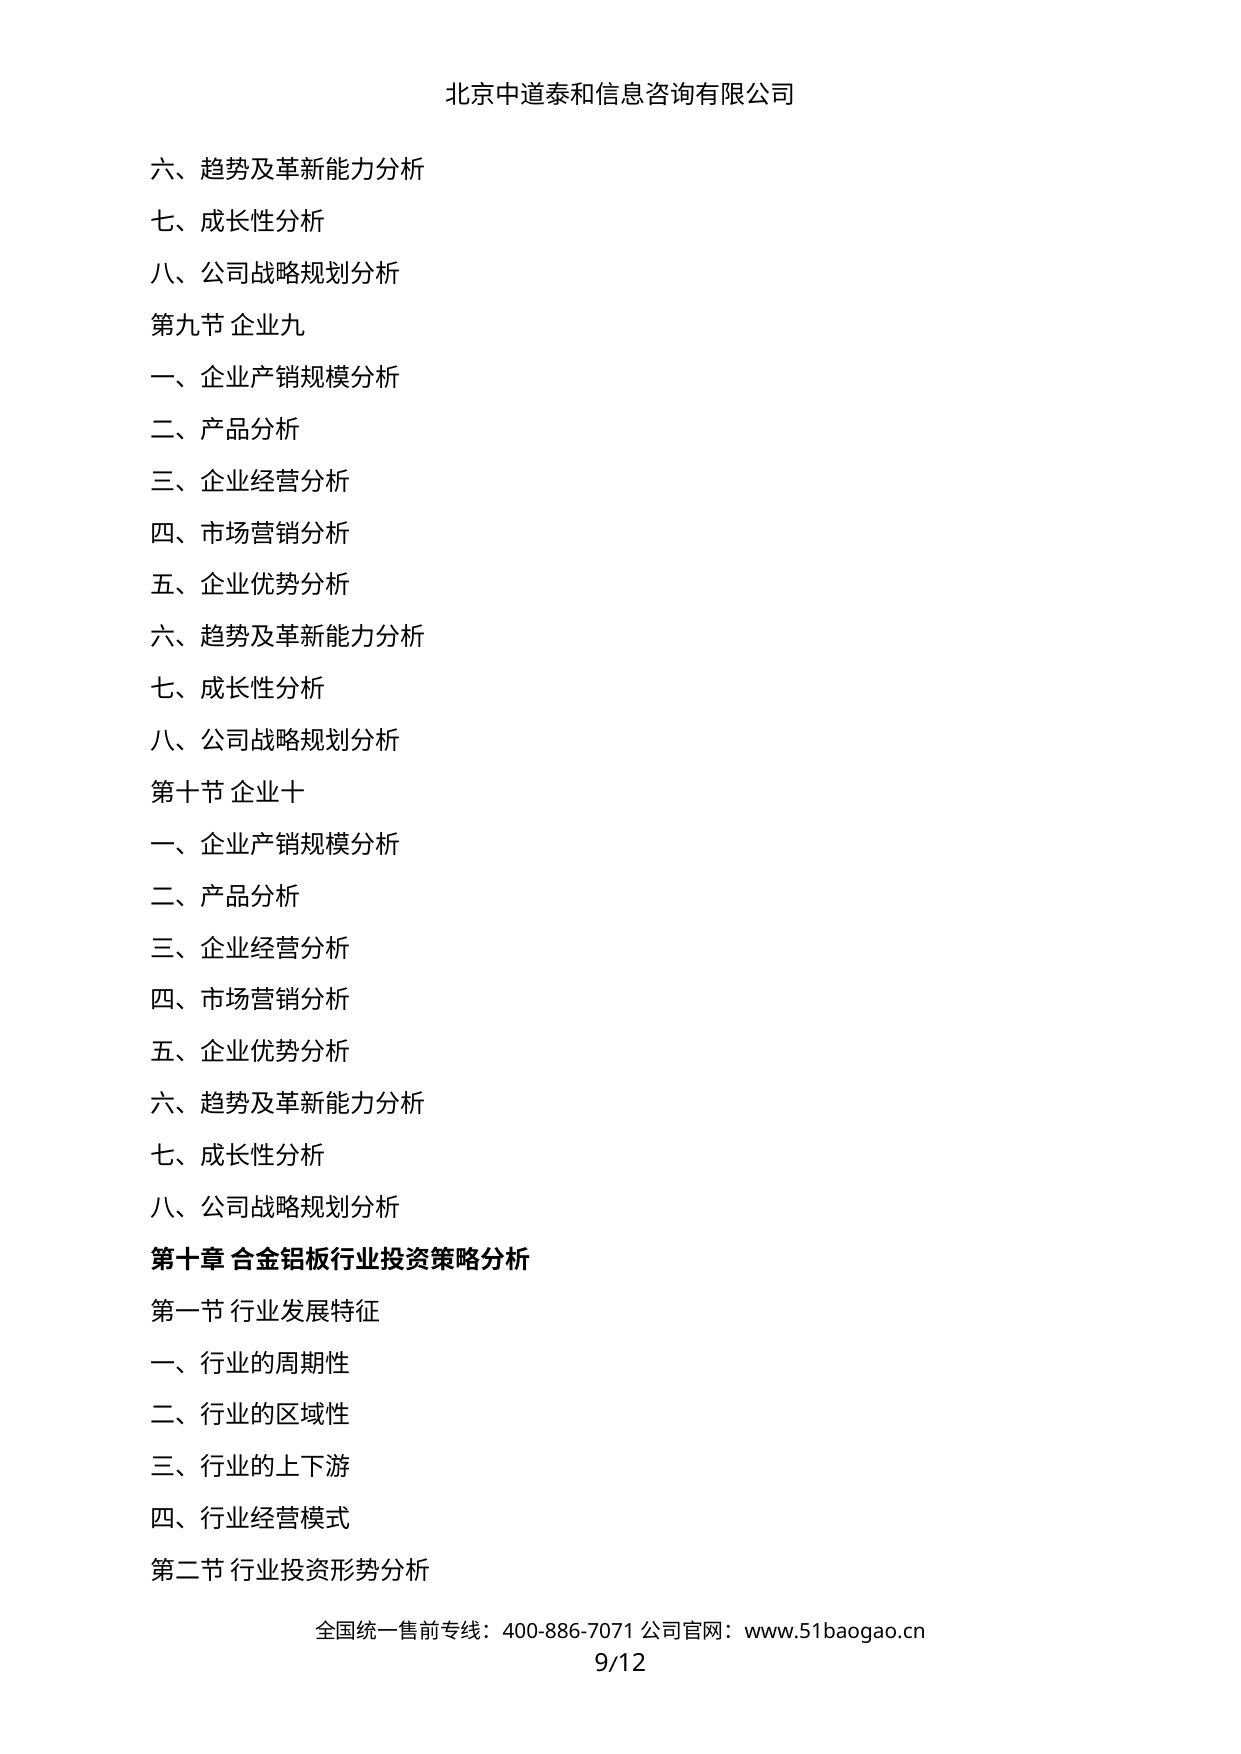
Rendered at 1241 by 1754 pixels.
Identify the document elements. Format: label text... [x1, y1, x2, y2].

text 第十节 企业十 [150, 772, 1090, 809]
text 七、成长性分析 [150, 202, 1090, 238]
text 八、公司战略规划分析 [150, 254, 1090, 290]
text 七、成长性分析 [150, 1136, 1090, 1172]
text 六、趋势及革新能力分析 [150, 617, 1090, 653]
text 五、企业优势分析 [150, 1032, 1090, 1068]
text 三、企业经营分析 [150, 928, 1090, 964]
text 第十章 合金铝板行业投资策略分析 [150, 1239, 1090, 1276]
text 第一节 行业发展特征 [150, 1291, 1090, 1327]
text 四、市场营销分析 [150, 513, 1090, 549]
text 四、市场营销分析 [150, 980, 1090, 1016]
text 二、产品分析 [150, 409, 1090, 446]
text 三、行业的上下游 [150, 1447, 1090, 1483]
text 一、企业产销规模分析 [150, 357, 1090, 394]
text 三、企业经营分析 [150, 461, 1090, 497]
text 七、成长性分析 [150, 669, 1090, 705]
text 六、趋势及革新能力分析 [150, 1084, 1090, 1120]
text 二、行业的区域性 [150, 1395, 1090, 1431]
text 八、公司战略规划分析 [150, 1187, 1090, 1224]
text 第九节 企业九 [150, 306, 1090, 342]
text 一、行业的周期性 [150, 1343, 1090, 1379]
text 一、企业产销规模分析 [150, 824, 1090, 861]
text 四、行业经营模式 [150, 1499, 1090, 1535]
text 二、产品分析 [150, 876, 1090, 912]
text 六、趋势及革新能力分析 [150, 150, 1090, 186]
text 八、公司战略规划分析 [150, 721, 1090, 757]
text 五、企业优势分析 [150, 565, 1090, 601]
text 第二节 行业投资形势分析 [150, 1551, 1090, 1587]
